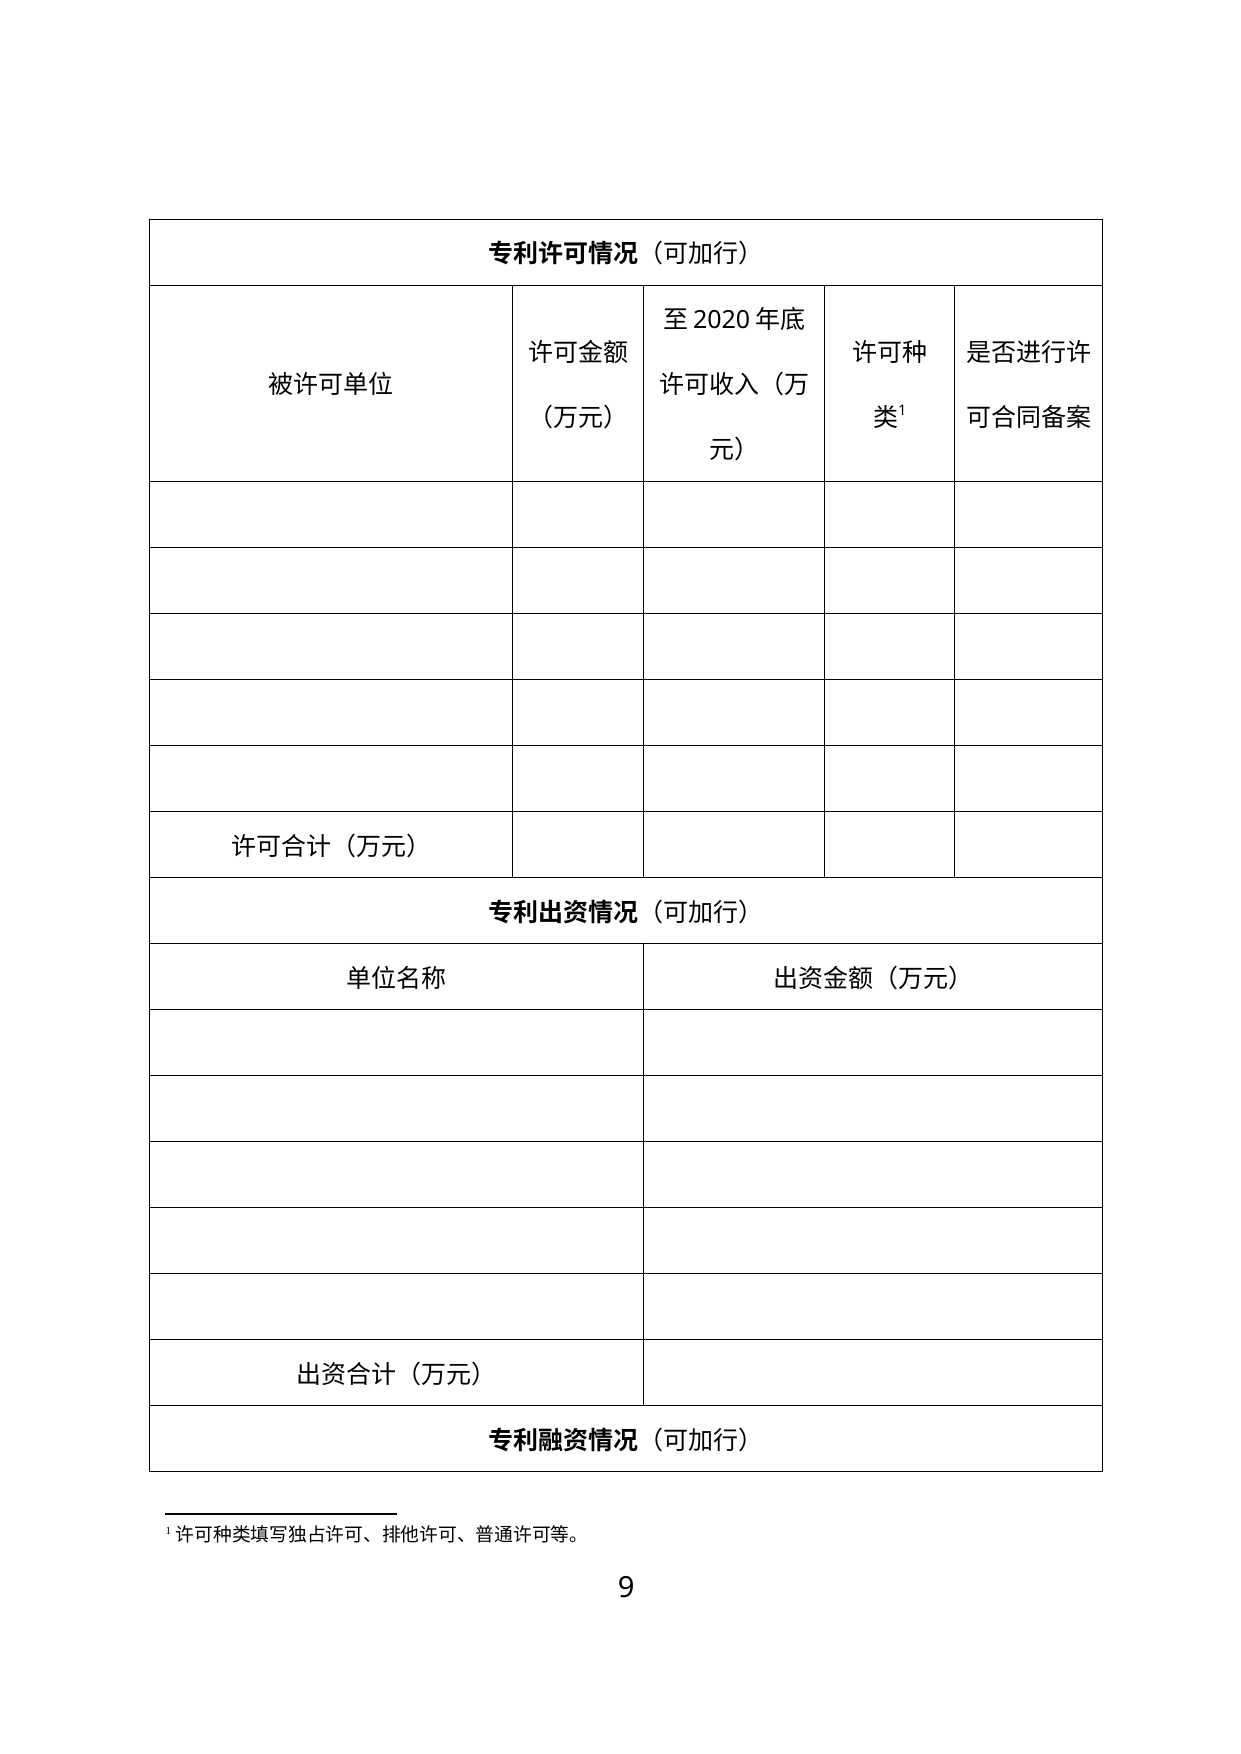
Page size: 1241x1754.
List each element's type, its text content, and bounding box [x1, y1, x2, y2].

table_cell [513, 812, 643, 877]
table_cell 许可金额 （万元） [513, 286, 643, 481]
table_cell [513, 746, 643, 811]
table_cell 出资合计（万元） [150, 1340, 643, 1405]
table_cell [644, 548, 824, 613]
table_cell [513, 482, 643, 547]
table_cell [955, 482, 1102, 547]
table_cell [644, 1010, 1102, 1075]
table_cell [644, 1208, 1102, 1273]
table_cell [644, 1274, 1102, 1339]
table_cell [644, 812, 824, 877]
table_cell [150, 482, 512, 547]
table_cell [825, 614, 954, 679]
table_cell [150, 1142, 643, 1207]
table_cell [825, 746, 954, 811]
table_cell [513, 614, 643, 679]
table_cell [644, 746, 824, 811]
table_cell [513, 680, 643, 745]
table_cell [955, 548, 1102, 613]
table_cell [644, 1340, 1102, 1405]
table_cell [955, 614, 1102, 679]
table_cell [644, 482, 824, 547]
table_cell [644, 1142, 1102, 1207]
table_cell [150, 1010, 643, 1075]
table_cell [513, 548, 643, 613]
table_cell [644, 680, 824, 745]
table_cell 单位名称 [150, 944, 643, 1009]
table_cell [150, 1274, 643, 1339]
table_cell [825, 680, 954, 745]
table_cell [825, 548, 954, 613]
table_cell [150, 1208, 643, 1273]
table_cell [150, 548, 512, 613]
table_cell [955, 680, 1102, 745]
table_cell 许可合计（万元） [150, 812, 512, 877]
table_cell [955, 812, 1102, 877]
table_cell 至2020年底许可收入（万元） [644, 286, 824, 481]
table_cell [150, 680, 512, 745]
table_cell 被许可单位 [150, 286, 512, 481]
table_cell [150, 746, 512, 811]
table_cell [150, 1076, 643, 1141]
table_cell [955, 746, 1102, 811]
table_cell [644, 614, 824, 679]
table_cell 是否进行许可合同备案 [955, 286, 1102, 481]
table_cell 许可种类 [825, 286, 954, 481]
table_cell [150, 614, 512, 679]
table_cell [825, 482, 954, 547]
table_cell [644, 1076, 1102, 1141]
table_cell 专利出资情况（可加行） [150, 878, 1102, 943]
table_cell 专利许可情况（可加行） [150, 220, 1102, 284]
table_cell 出资金额（万元） [644, 944, 1102, 1009]
table_cell 专利融资情况（可加行） [150, 1406, 1102, 1471]
table_cell [825, 812, 954, 877]
